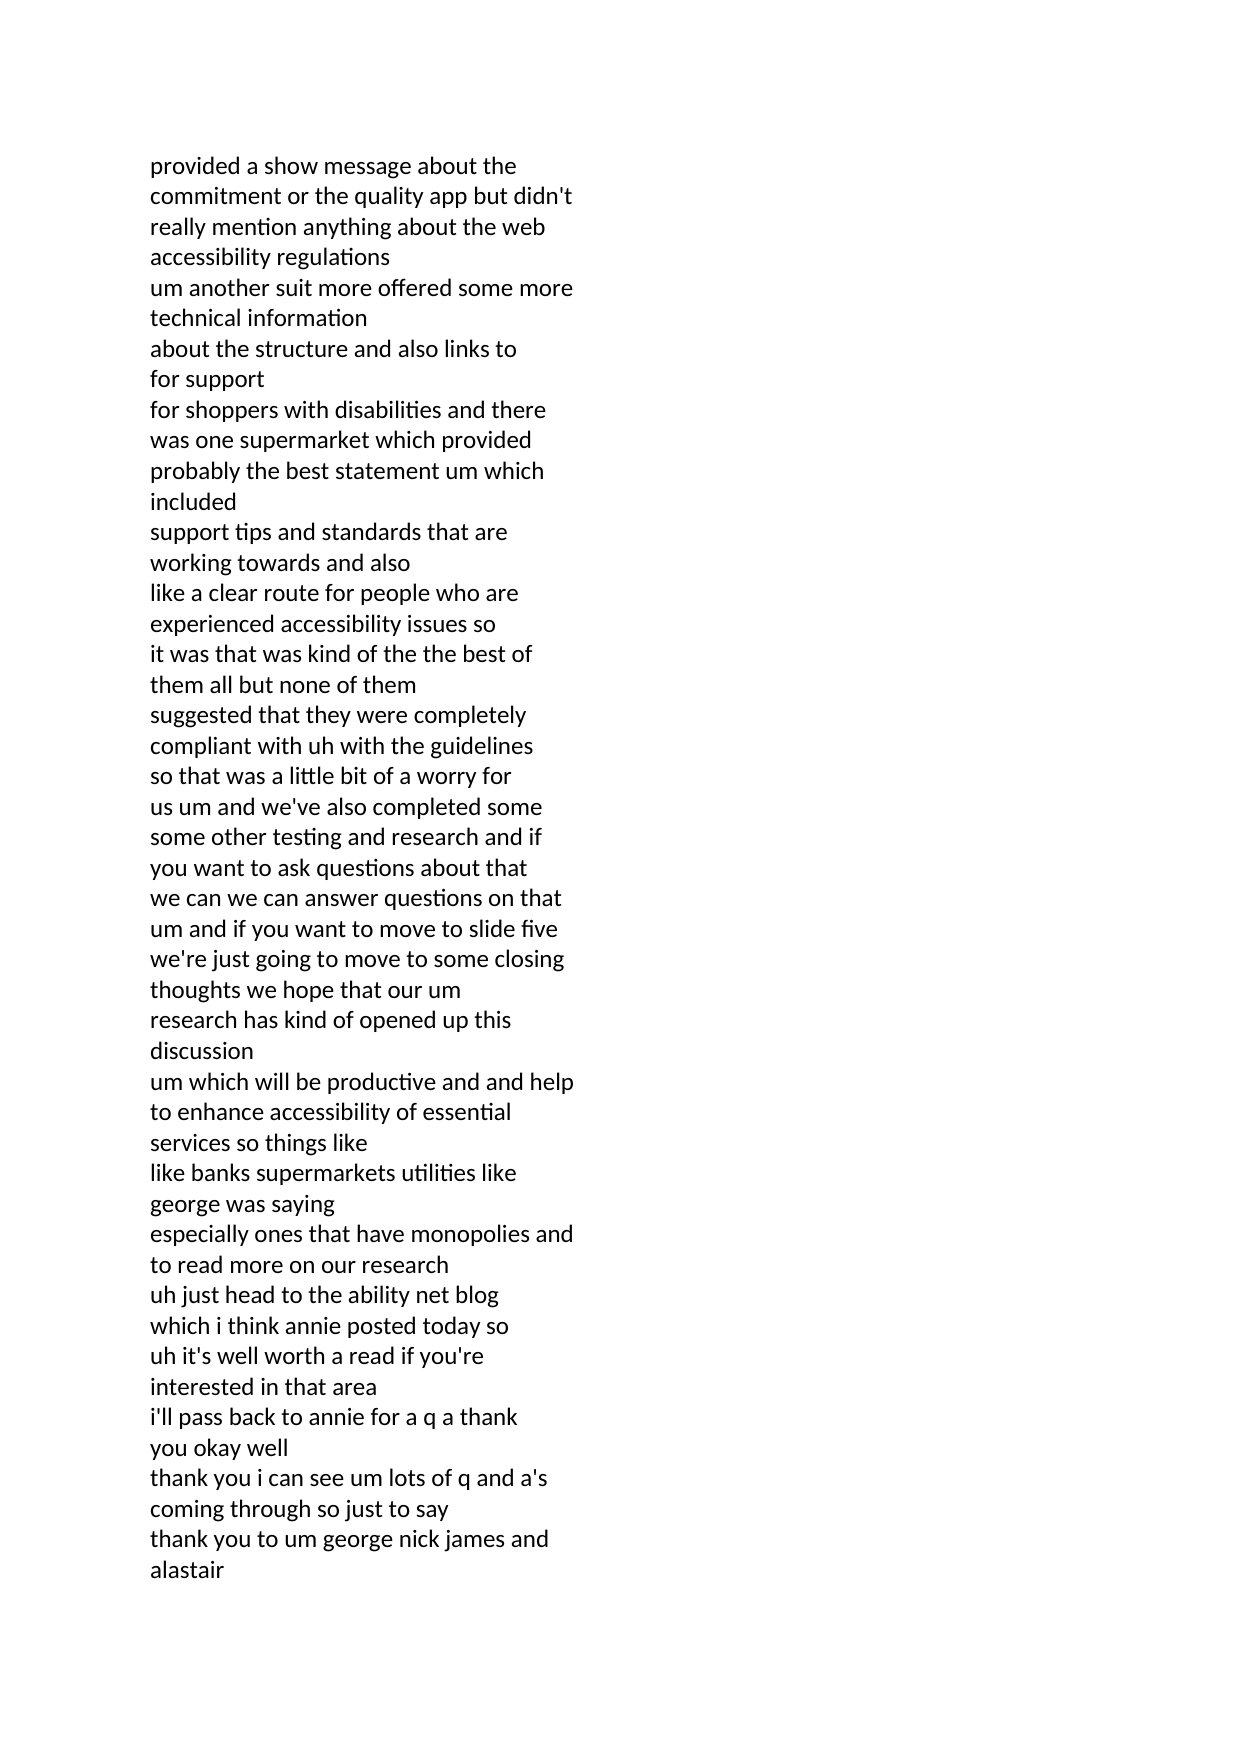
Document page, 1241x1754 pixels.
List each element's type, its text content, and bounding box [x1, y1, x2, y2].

text probably the best statement um which [150, 455, 1090, 486]
text thank you i can see um lots of q and a's [150, 1462, 1090, 1493]
text some other testing and research and if [150, 821, 1090, 852]
text like banks supermarkets utilities like [150, 1157, 1090, 1188]
text george was saying [150, 1188, 1090, 1218]
text you want to ask questions about that [150, 852, 1090, 882]
text working towards and also [150, 547, 1090, 577]
text services so things like [150, 1127, 1090, 1157]
text coming through so just to say [150, 1493, 1090, 1523]
text interested in that area [150, 1371, 1090, 1401]
text compliant with uh with the guidelines [150, 730, 1090, 760]
text included [150, 486, 1090, 516]
text provided a show message about the [150, 150, 1090, 181]
text them all but none of them [150, 669, 1090, 699]
text research has kind of opened up this [150, 1004, 1090, 1035]
text thank you to um george nick james and [150, 1523, 1090, 1554]
text we're just going to move to some closing [150, 943, 1090, 974]
text um and if you want to move to slide five [150, 913, 1090, 943]
text accessibility regulations [150, 242, 1090, 272]
text i'll pass back to annie for a q a thank [150, 1401, 1090, 1432]
text to read more on our research [150, 1249, 1090, 1279]
text which i think annie posted today so [150, 1310, 1090, 1340]
text for support [150, 364, 1090, 394]
text us um and we've also completed some [150, 791, 1090, 821]
text so that was a little bit of a worry for [150, 760, 1090, 791]
text uh it's well worth a read if you're [150, 1340, 1090, 1371]
text support tips and standards that are [150, 516, 1090, 547]
text about the structure and also links to [150, 333, 1090, 364]
text suggested that they were completely [150, 699, 1090, 730]
text you okay well [150, 1432, 1090, 1462]
text like a clear route for people who are [150, 577, 1090, 608]
text um which will be productive and and help [150, 1066, 1090, 1096]
text it was that was kind of the the best of [150, 638, 1090, 669]
text really mention anything about the web [150, 211, 1090, 242]
text alastair [150, 1554, 1090, 1584]
text uh just head to the ability net blog [150, 1279, 1090, 1310]
text um another suit more offered some more [150, 272, 1090, 303]
text for shoppers with disabilities and there [150, 394, 1090, 425]
text especially ones that have monopolies and [150, 1218, 1090, 1249]
text discussion [150, 1035, 1090, 1066]
text to enhance accessibility of essential [150, 1096, 1090, 1127]
text experienced accessibility issues so [150, 608, 1090, 638]
text was one supermarket which provided [150, 425, 1090, 455]
text thoughts we hope that our um [150, 974, 1090, 1004]
text commitment or the quality app but didn't [150, 181, 1090, 211]
text we can we can answer questions on that [150, 882, 1090, 913]
text technical information [150, 303, 1090, 333]
